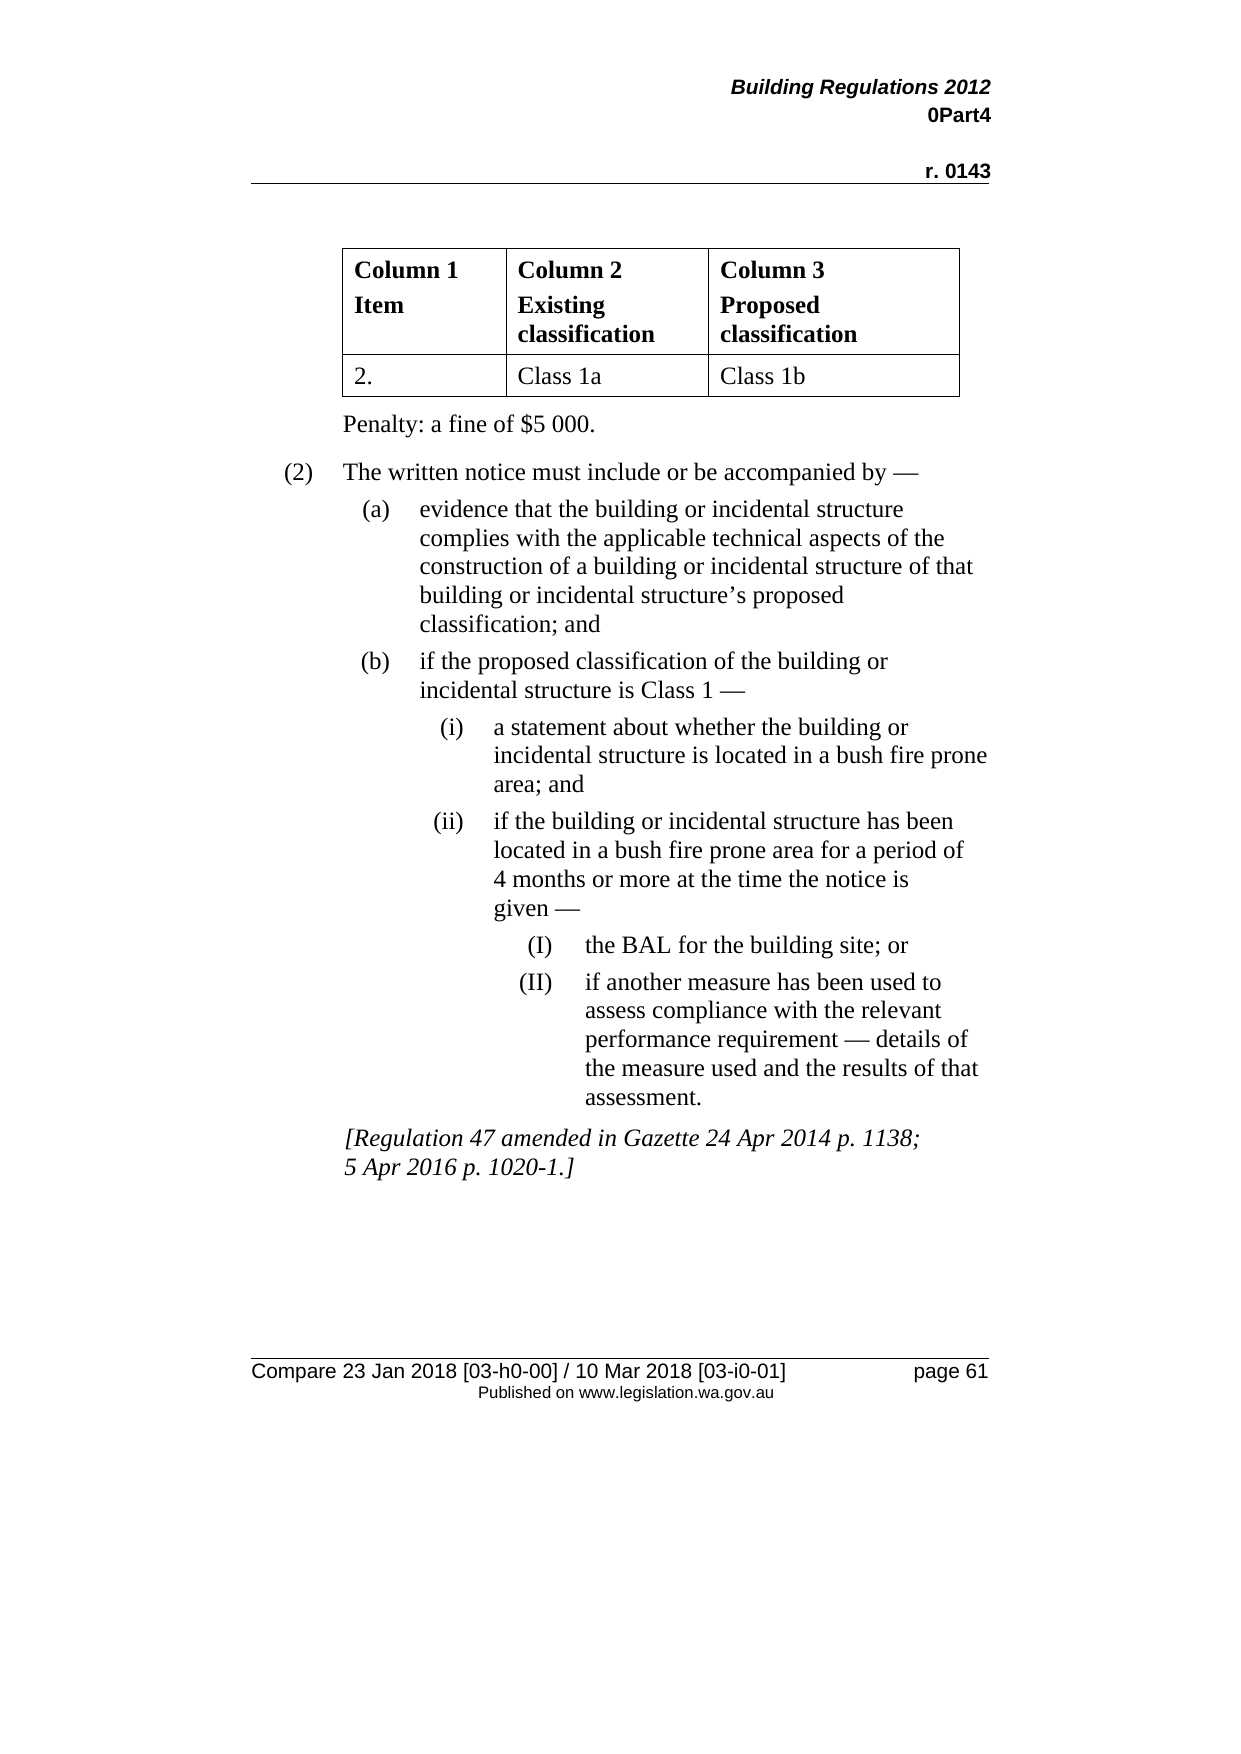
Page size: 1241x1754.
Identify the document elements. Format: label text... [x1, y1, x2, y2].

text (ii) if the building or incidental structure has been located in a bush fire prone area for a period of 4 months or more at the time the notice is given — [251, 806, 989, 921]
text (II) if another measure has been used to assess compliance with the relevant performance requirement — details of the measure used and the results of that assessment. [251, 967, 989, 1111]
text (a) evidence that the building or incidental structure complies with the applicable technical aspects of the construction of a building or incidental structure of that building or incidental structure’s proposed classification; and [251, 494, 989, 638]
table_header Column 3 Proposed classification [709, 249, 959, 354]
text [Regulation 47 amended in Gazette 24 Apr 2014 p. 1138; 5 Apr 2016 p. 1020-1.] [251, 1123, 989, 1181]
text Penalty: a fine of $5 000. [251, 409, 989, 438]
table_header Column 2 Existing classification [507, 249, 708, 354]
table_cell 2. [343, 355, 506, 396]
table_cell Class 1a [507, 355, 708, 396]
text (i) a statement about whether the building or incidental structure is located in a bush fire prone area; and [251, 712, 989, 798]
text (2) The written notice must include or be accompanied by — [251, 457, 989, 486]
text (I) the BAL for the building site; or [251, 930, 989, 958]
table_header Column 1 Item [343, 249, 506, 354]
text (b) if the proposed classification of the building or incidental structure is Class 1 — [251, 646, 989, 703]
table_cell Class 1b [709, 355, 959, 396]
